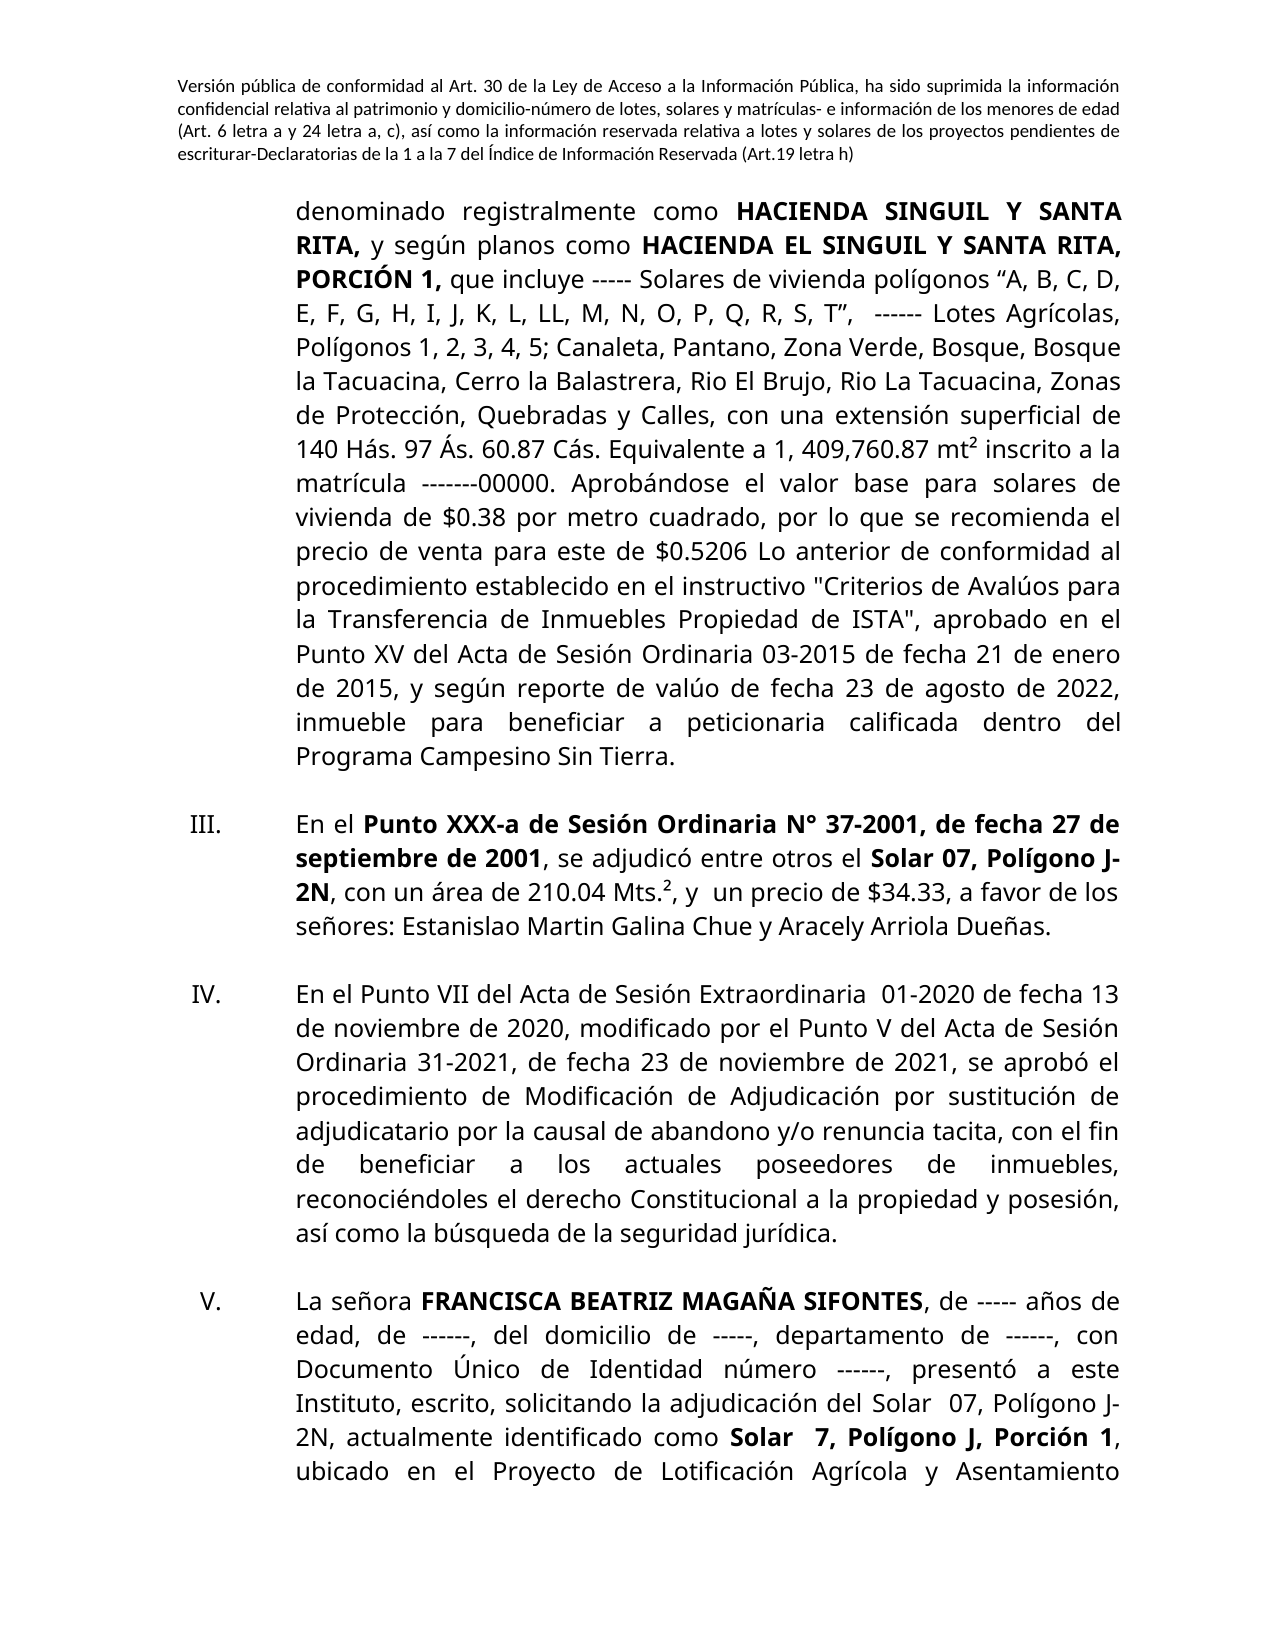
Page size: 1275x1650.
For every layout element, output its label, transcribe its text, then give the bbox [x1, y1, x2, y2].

list En el Punto VII del Acta de Sesión Extraordinaria 01-2020 de fecha 13 de noviembre de 2020, modificado por el Punto V del Acta de Sesión Ordinaria 31-2021, de fecha 23 de noviembre de 2021, se aprobó el procedimiento de Modificación de Adjudicación por sustitución de adjudicatario por la causal de abandono y/o renuncia tacita, con el fin de beneficiar a los actuales poseedores de inmuebles, reconociéndoles el derecho Constitucional a la propiedad y posesión, así como la búsqueda de la seguridad jurídica. [222, 977, 1121, 1249]
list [222, 1283, 1121, 1488]
list En el Punto XXX-a de Sesión Ordinaria N° 37-2001, de fecha 27 de septiembre de 2001, se adjudicó entre otros el Solar 07, Polígono J-2N, con un área de 210.04 Mts.², y un precio de $34.33, a favor de los señores: Estanislao Martin Galina Chue y Aracely Arriola Dueñas. [222, 807, 1121, 943]
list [222, 193, 1122, 772]
